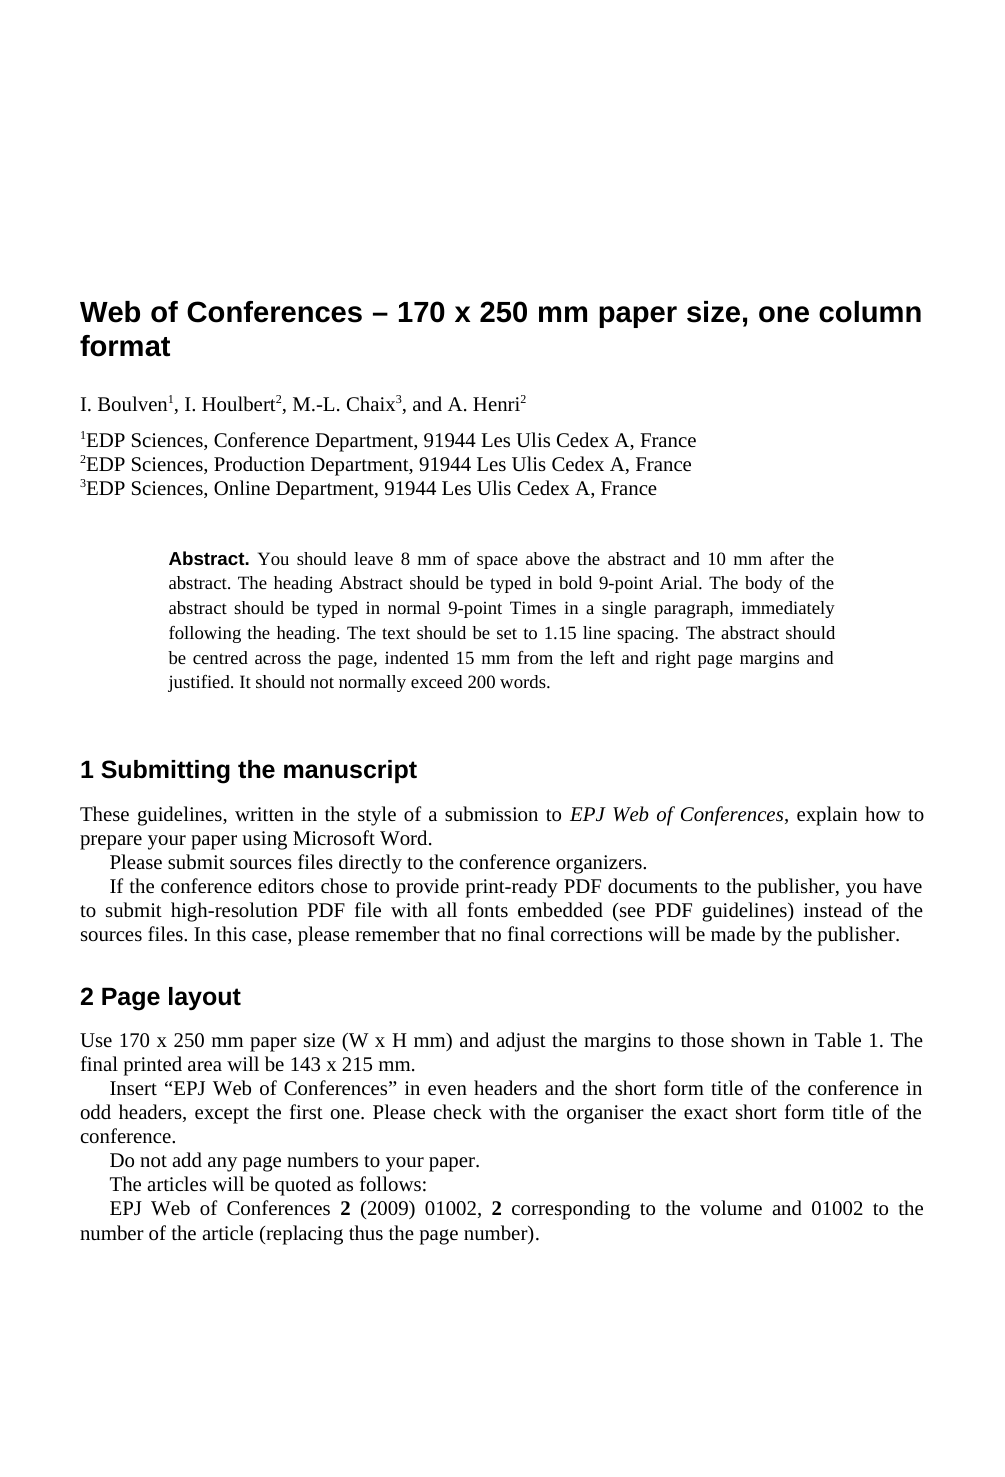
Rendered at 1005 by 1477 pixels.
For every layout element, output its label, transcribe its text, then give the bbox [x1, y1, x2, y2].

text 2 Page layout [80, 981, 924, 1010]
text EPJ Web of Conferences 2 (2009) 01002, 2 corresponding to the volume and 01002 to the number of the article (replacing thus the page number). [80, 1196, 924, 1244]
text These guidelines, written in the style of a submission to EPJ Web of Conferences, explain how to prepare your paper using Microsoft Word. [80, 802, 924, 850]
text Use 170 x 250 mm paper size (W x H mm) and adjust the margins to those shown in Table 1. The final printed area will be 143 x 215 mm. [80, 1028, 924, 1076]
text Insert “EPJ Web of Conferences” in even headers and the short form title of the conference in odd headers, except the first one. Please check with the organiser the exact short form title of the conference. [80, 1076, 924, 1148]
text Web of Conferences – 170 x 250 mm paper size, one column format [80, 295, 924, 362]
text 1 Submitting the manuscript [80, 755, 924, 784]
text Abstract. You should leave of space above the abstract and after the abstract. The heading Abstract should be typed in bold 9-point Arial. The body of the abstract should be typed in normal 9-point Times in a single paragraph, immediately following the heading. The text should be set to 1.15 line spacing. The abstract should be centred across the page, indented from the left and right page margins and justified. It should not normally exceed 200 words. [168, 547, 836, 693]
text If the conference editors chose to provide print-ready PDF documents to the publisher, you have to submit high-resolution PDF file with all fonts embedded (see PDF guidelines) instead of the sources files. In this case, please remember that no final corrections will be made by the publisher. [80, 874, 924, 946]
text 1EDP Sciences, Conference Department, 91944 Les Ulis Cedex A, [80, 428, 924, 452]
text 2EDP Sciences, Production Department, 91944 Les Ulis Cedex A, France [80, 452, 924, 476]
text I. Boulven1, I. Houlbert2, M.-L. Chaix3, and A. Henri2 [80, 392, 924, 416]
text The articles will be quoted as follows: [80, 1172, 924, 1196]
text 3EDP Sciences, Online Department, 91944 Les Ulis Cedex A, [80, 476, 924, 500]
text Do not add any page numbers to your paper. [80, 1148, 924, 1172]
text Please submit sources files directly to the conference organizers. [80, 850, 924, 874]
